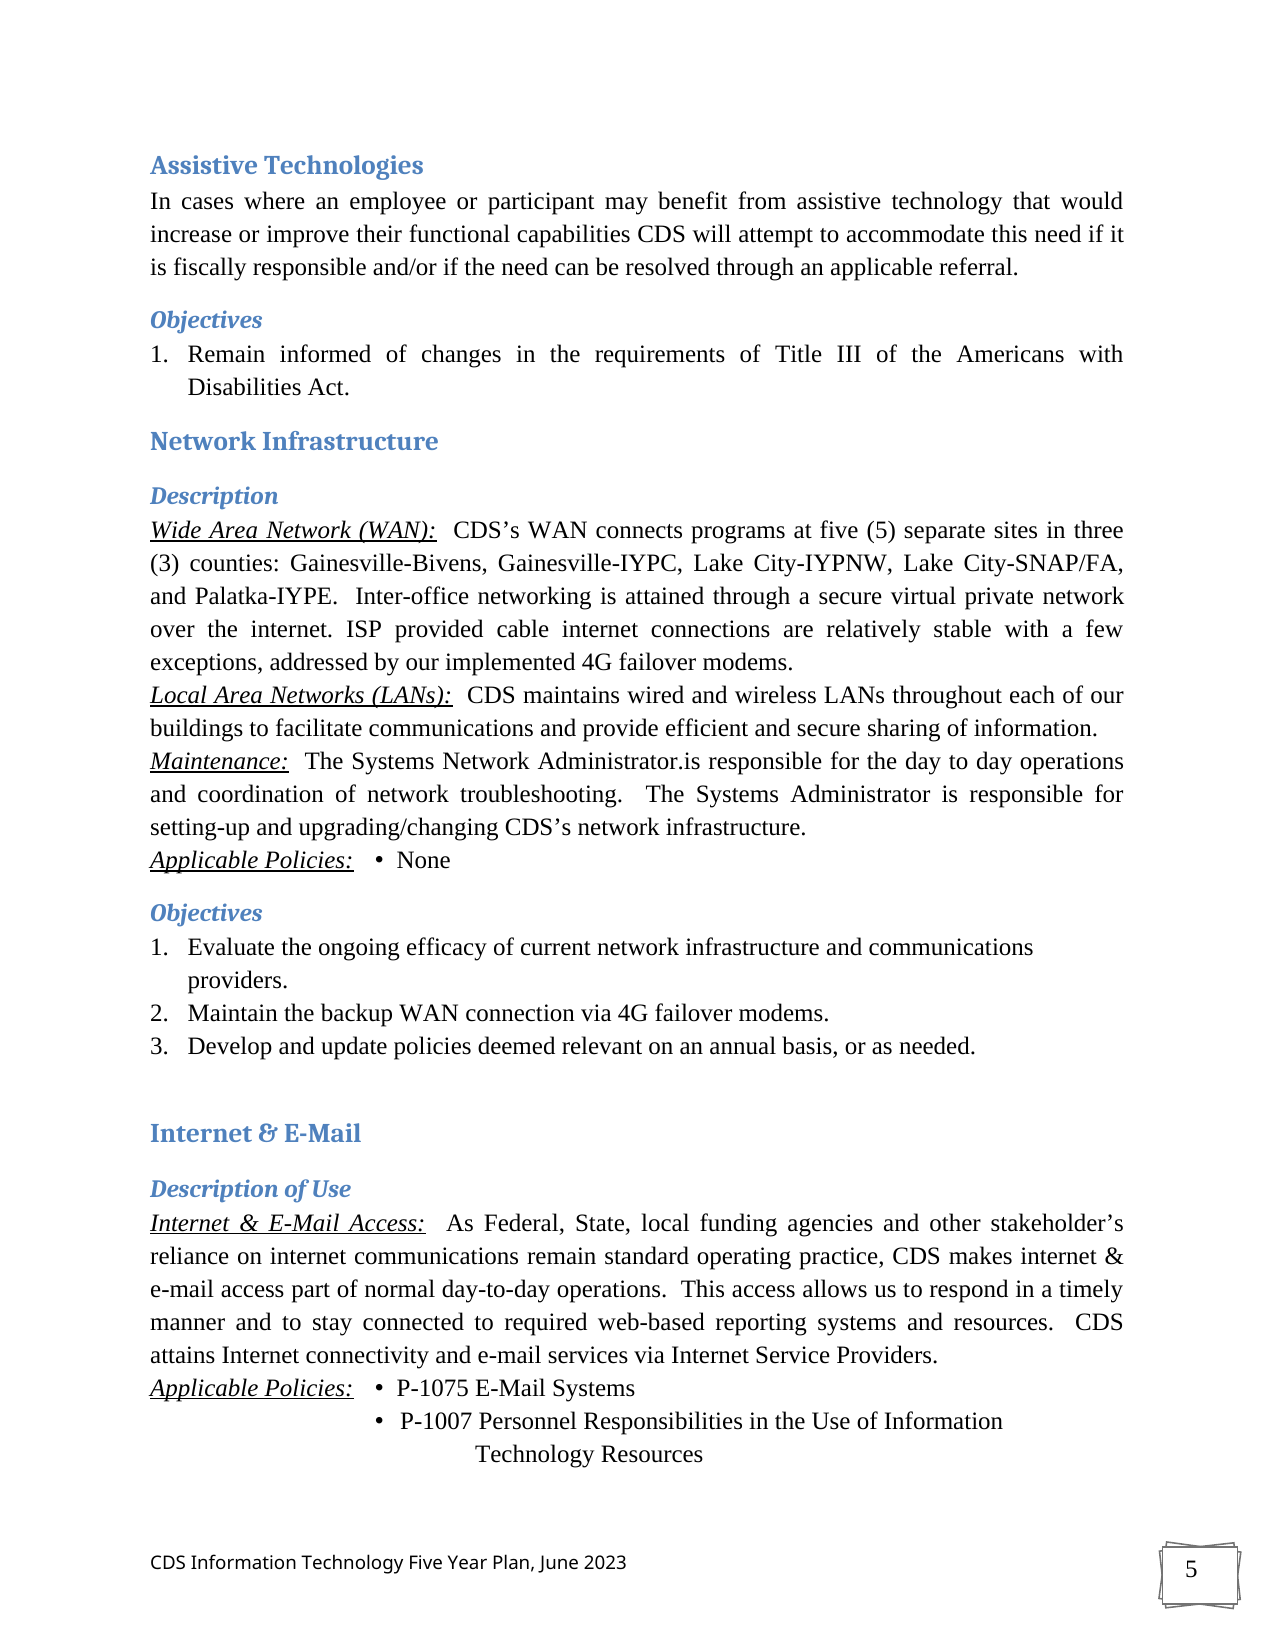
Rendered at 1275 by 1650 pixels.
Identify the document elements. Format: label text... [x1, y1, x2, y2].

subtitle Objectives [150, 899, 1125, 928]
list Technology Resources [150, 1439, 1125, 1468]
list Remain informed of changes in the requirements of Title III of the Americans with Disabilities Act. [150, 339, 1125, 400]
list P-1007 Personnel Responsibilities in the Use of Information [150, 1406, 1125, 1434]
list Local Area Networks (LANs): CDS maintains wired and wireless LANs throughout each of our buildings to facilitate communications and provide efficient and secure sharing of information. [150, 680, 1125, 742]
list Develop and update policies deemed relevant on an annual basis, or as needed. [150, 1031, 1125, 1060]
text Internet & E-Mail Access: As Federal, State, local funding agencies and other stakeholder’s reliance on internet communications remain standard operating practice, CDS makes internet & e-mail access part of normal day-to-day operations. This access allows us to respond in a timely manner and to stay connected to required web-based reporting systems and resources. CDS attains Internet connectivity and e-mail services via Internet Service Providers. [150, 1208, 1125, 1368]
subtitle Description of Use [150, 1175, 1125, 1203]
subtitle Objectives [150, 306, 1125, 334]
subtitle Internet & E-Mail [150, 1118, 1125, 1149]
list Maintenance: The Systems Network Administrator.is responsible for the day to day operations and coordination of network troubleshooting. The Systems Administrator is responsible for setting-up and upgrading/changing CDS’s network infrastructure. [150, 746, 1125, 841]
list Evaluate the ongoing efficacy of current network infrastructure and communications providers. [150, 932, 1125, 994]
list Applicable Policies: P-1075 E-Mail Systems [150, 1373, 1125, 1402]
subtitle Description [150, 482, 1125, 511]
list Applicable Policies: None [150, 845, 1125, 874]
subtitle Assistive Technologies [150, 150, 1125, 181]
subtitle Network Infrastructure [150, 426, 1125, 457]
list Maintain the backup WAN connection via 4G failover modems. [150, 998, 1125, 1027]
text In cases where an employee or participant may benefit from assistive technology that would increase or improve their functional capabilities CDS will attempt to accommodate this need if it is fiscally responsible and/or if the need can be resolved through an applicable referral. [150, 186, 1125, 281]
text Wide Area Network (WAN): CDS’s WAN connects programs at five (5) separate sites in three (3) counties: Gainesville-Bivens, Gainesville-IYPC, Lake City-IYPNW, Lake City-SNAP/FA, and Palatka-IYPE. Inter-office networking is attained through a secure virtual private network over the internet. ISP provided cable internet connections are relatively stable with a few exceptions, addressed by our implemented 4G failover modems. [150, 515, 1125, 676]
